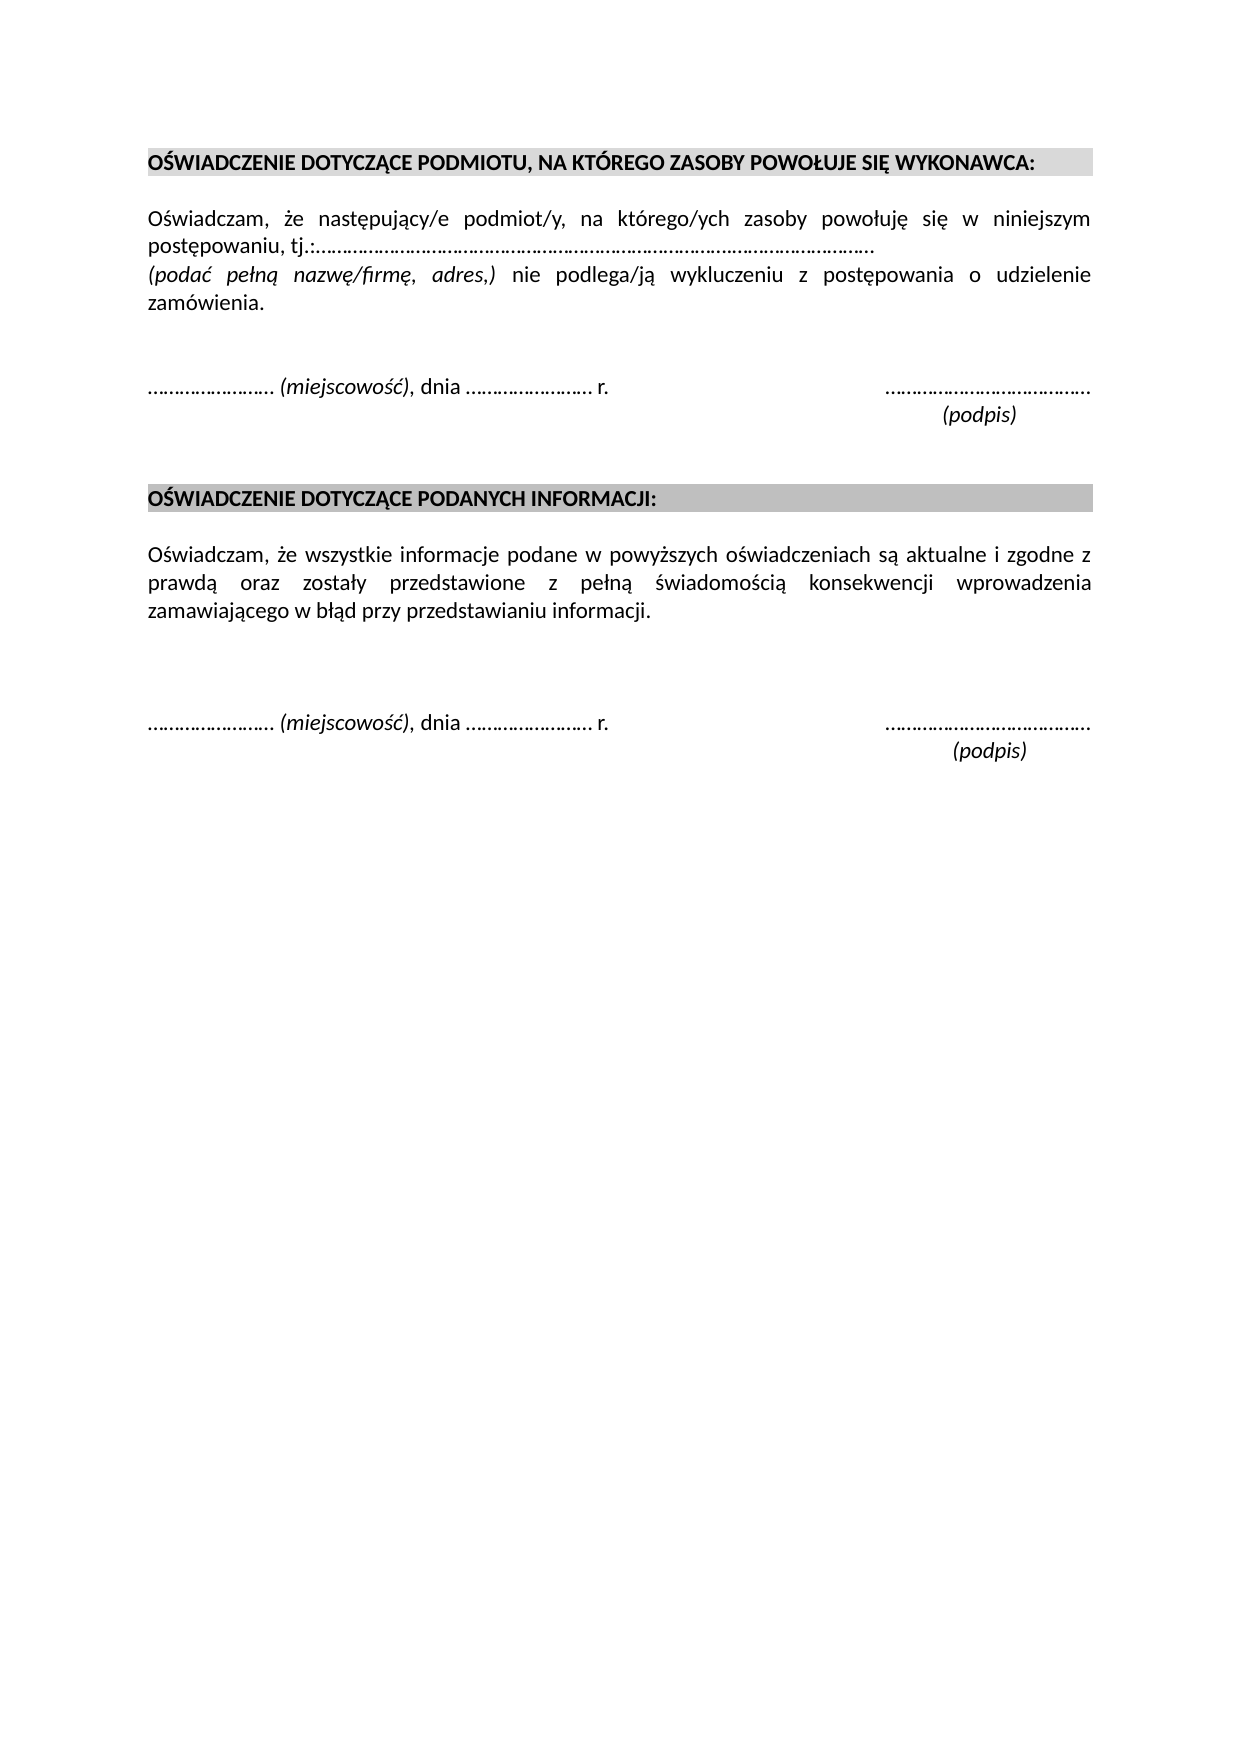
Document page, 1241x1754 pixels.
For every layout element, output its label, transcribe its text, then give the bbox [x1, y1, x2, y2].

text OŚWIADCZENIE DOTYCZĄCE PODANYCH INFORMACJI: [148, 484, 1093, 512]
text …………………… (miejscowość), dnia …………………… r. ………………………………… [148, 708, 1093, 736]
text OŚWIADCZENIE DOTYCZĄCE PODMIOTU, NA KTÓREGO ZASOBY POWOŁUJE SIĘ WYKONAWCA: [148, 148, 1093, 176]
text (podpis) [811, 400, 1093, 428]
text Oświadczam, że wszystkie informacje podane w powyższych oświadczeniach są aktualne i zgodne z prawdą oraz zostały przedstawione z pełną świadomością konsekwencji wprowadzenia zamawiającego w błąd przy przedstawianiu informacji. [148, 540, 1093, 624]
text …………………… (miejscowość), dnia …………………… r. ………………………………… [148, 372, 1093, 400]
text (podpis) [811, 736, 1093, 764]
text Oświadczam, że następujący/e podmiot/y, na którego/ych zasoby powołuję się w niniejszym postępowaniu, tj.:…………………………………………………………………….……………………… [148, 204, 1093, 260]
text (podać pełną nazwę/firmę, adres,) nie podlega/ją wykluczeniu z postępowania o udzielenie zamówienia. [148, 260, 1093, 316]
